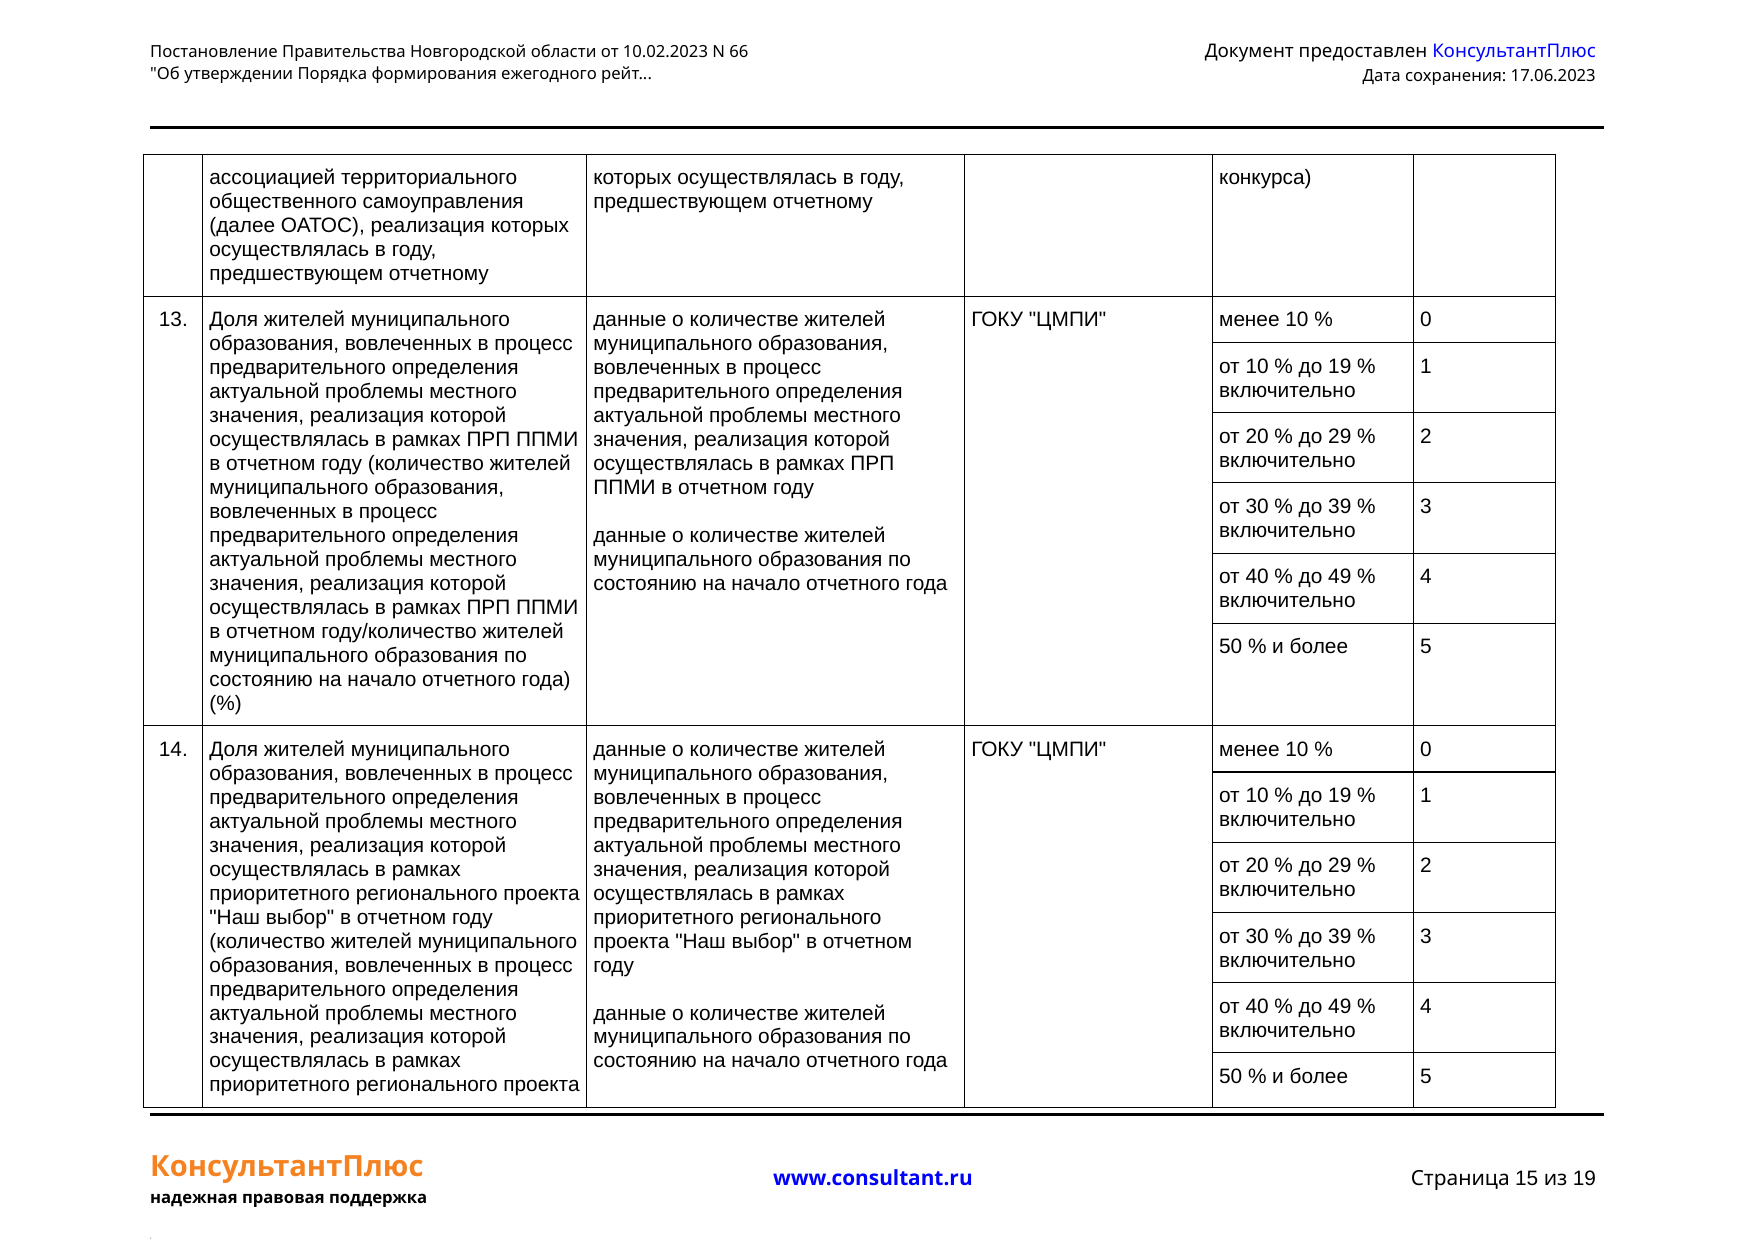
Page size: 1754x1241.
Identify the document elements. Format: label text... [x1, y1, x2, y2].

table_cell 5 [1414, 155, 1555, 296]
table_cell 5 [1414, 624, 1555, 725]
table_cell от 20 % до 29 % включительно [1213, 843, 1413, 912]
table_cell 0 [1414, 297, 1555, 342]
table_cell 2 [1414, 843, 1555, 912]
table_cell 1 [1414, 343, 1555, 412]
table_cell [1213, 155, 1413, 296]
table_cell от 40 % до 49 % включительно [1213, 554, 1413, 623]
table_cell ГОКУ "ЦМПИ" [965, 726, 1212, 1107]
table_cell 2 [1414, 413, 1555, 482]
table_cell 5 [1414, 1053, 1555, 1107]
table_cell 0 [1414, 726, 1555, 771]
table_cell от 20 % до 29 % включительно [1213, 413, 1413, 482]
table_cell от 10 % до 19 % включительно [1213, 343, 1413, 412]
table_cell от 10 % до 19 % включительно [1213, 773, 1413, 842]
table_cell Доля жителей муниципального образования, вовлеченных в процесс предварительного определения актуальной проблемы местного значения, реализация которой осуществлялась в рамках приоритетного регионального проекта "Наш выбор" в отчетном году (количество жителей муниципального образования, вовлеченных в процесс предварительного определения актуальной проблемы местного значения, реализация которой осуществлялась в рамках приоритетного регионального проекта "Наш выбор" в отчетном году/количество жителей муниципального образования по состоянию на начало отчетного года) (%) [203, 726, 586, 1107]
table_cell данные о количестве жителей муниципального образования, вовлеченных в процесс предварительного определения актуальной проблемы местного значения, реализация которой осуществлялась в рамках приоритетного регионального проекта "Наш выбор" в отчетном году данные о количестве жителей муниципального образования по состоянию на начало отчетного года [587, 726, 964, 1107]
table_cell 14. [144, 726, 202, 1107]
table_cell от 30 % до 39 % включительно [1213, 913, 1413, 982]
table_cell менее 10 % [1213, 726, 1413, 771]
table_cell ГОКУ "ЦМПИ" [965, 297, 1212, 725]
table_cell 13. [144, 297, 202, 725]
table_cell 50 % и более [1213, 1053, 1413, 1107]
table_cell 4 [1414, 983, 1555, 1052]
table_cell от 30 % до 39 % включительно [1213, 483, 1413, 552]
table_cell 3 [1414, 483, 1555, 552]
table_cell 1 [1414, 773, 1555, 842]
table_cell Доля жителей муниципального образования, вовлеченных в процесс предварительного определения актуальной проблемы местного значения, реализация которой осуществлялась в рамках ПРП ППМИ в отчетном году (количество жителей муниципального образования, вовлеченных в процесс предварительного определения актуальной проблемы местного значения, реализация которой осуществлялась в рамках ПРП ППМИ в отчетном году/количество жителей муниципального образования по состоянию на начало отчетного года) (%) [203, 297, 586, 725]
table_cell от 40 % до 49 % включительно [1213, 983, 1413, 1052]
table_cell менее 10 % [1213, 297, 1413, 342]
table_cell данные о количестве жителей муниципального образования, вовлеченных в процесс предварительного определения актуальной проблемы местного значения, реализация которой осуществлялась в рамках ПРП ППМИ в отчетном году данные о количестве жителей муниципального образования по состоянию на начало отчетного года [587, 297, 964, 725]
table_cell 4 [1414, 554, 1555, 623]
table_cell 50 % и более [1213, 624, 1413, 725]
table_cell 3 [1414, 913, 1555, 982]
